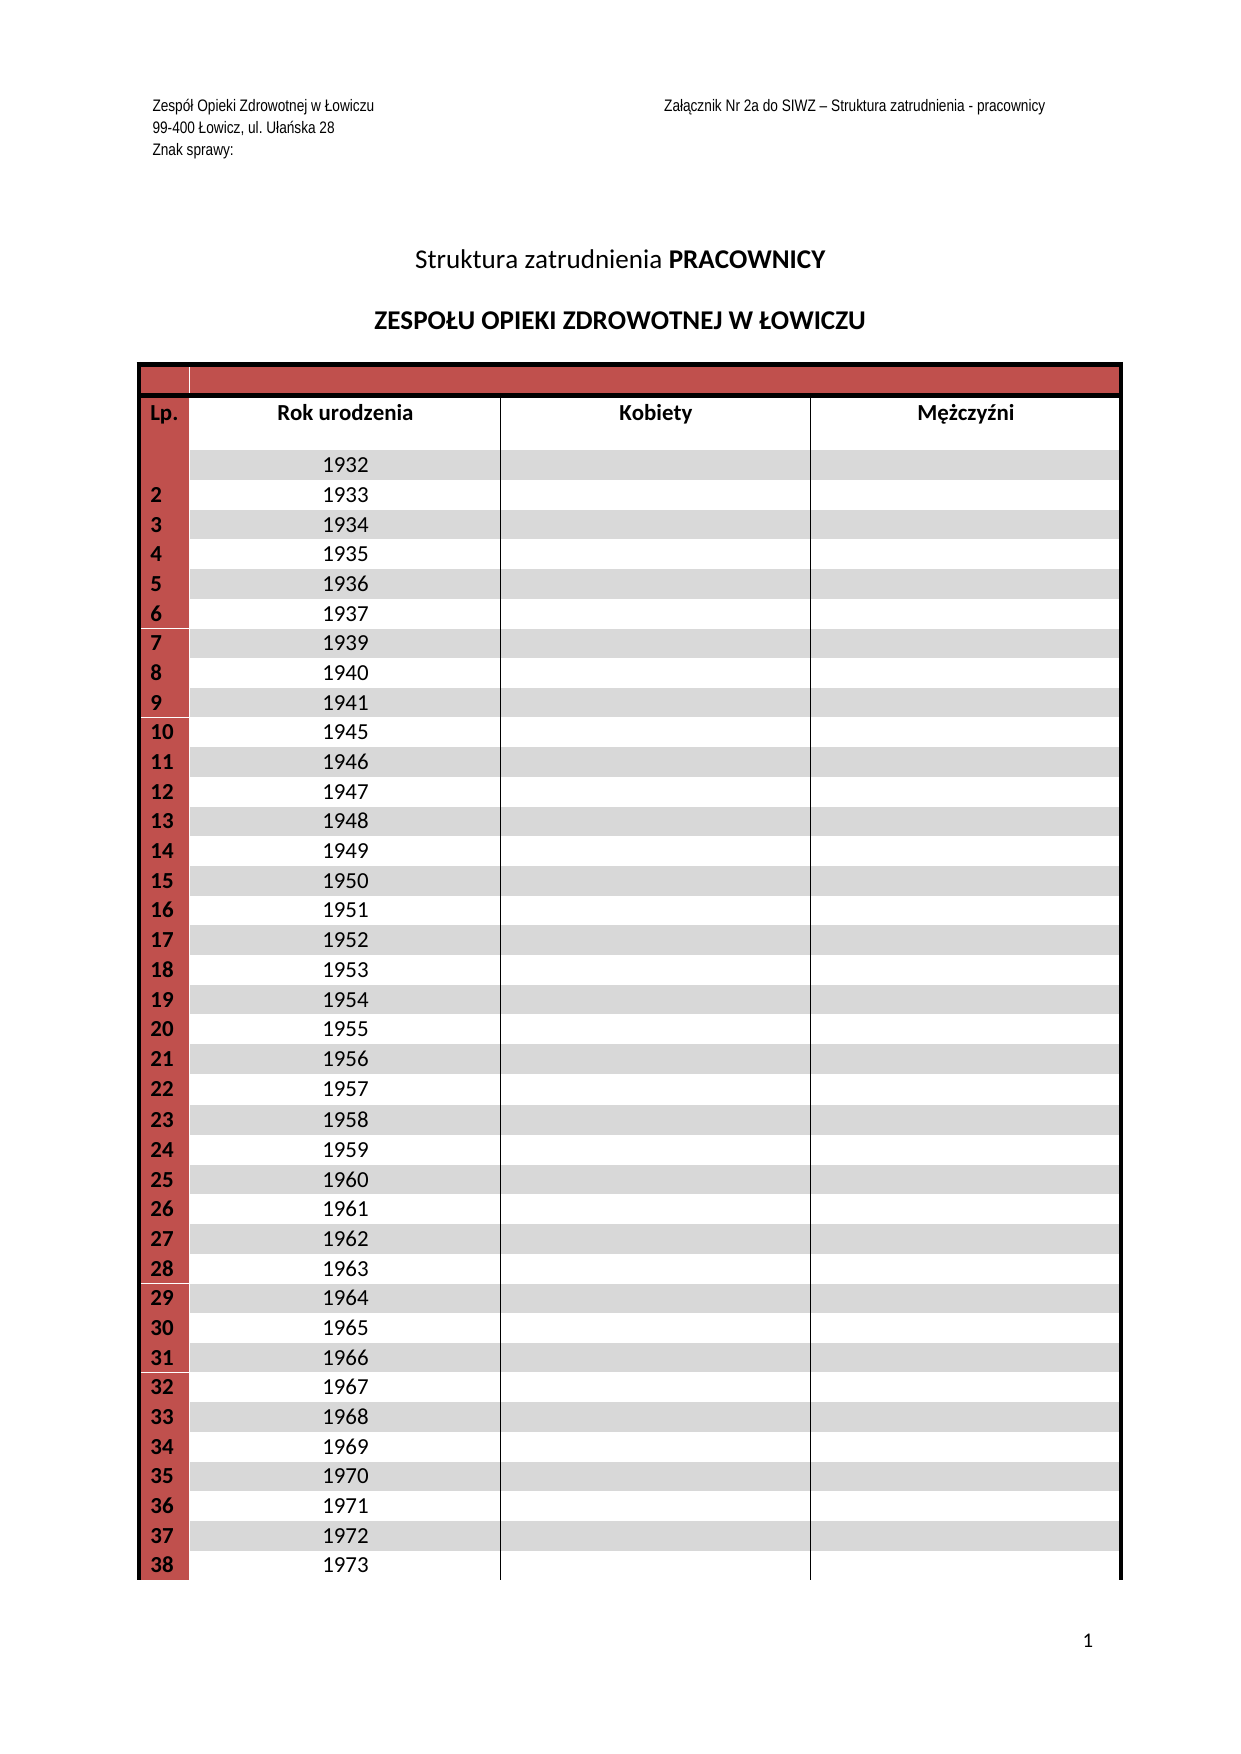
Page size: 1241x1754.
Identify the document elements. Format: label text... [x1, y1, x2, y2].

table_cell 1972 [190, 1521, 500, 1551]
table_cell [501, 1044, 810, 1074]
table_cell 1957 [190, 1074, 500, 1105]
table_cell 1970 [190, 1462, 500, 1491]
table_cell [811, 599, 1119, 628]
table_cell 4 [141, 539, 189, 569]
table_header [190, 367, 500, 393]
table_cell [811, 1343, 1119, 1372]
table_cell 24 [141, 1135, 189, 1165]
table_cell [811, 629, 1119, 658]
table_cell 31 [141, 1343, 189, 1372]
table_cell 7 [141, 629, 189, 658]
table_cell 26 [141, 1194, 189, 1224]
table_cell 1973 [190, 1551, 500, 1580]
table_cell 1937 [190, 599, 500, 628]
table_cell 8 [141, 658, 189, 688]
table_cell [811, 925, 1119, 955]
table_cell 1967 [190, 1373, 500, 1402]
table_cell 1941 [190, 688, 500, 717]
table_cell [501, 1491, 810, 1521]
table_cell [811, 450, 1119, 480]
table_cell 21 [141, 1044, 189, 1074]
table_cell [501, 1254, 810, 1283]
table_cell [501, 925, 810, 955]
table_cell [811, 1402, 1119, 1432]
table_cell [811, 1224, 1119, 1254]
table_cell [811, 896, 1119, 925]
table_cell [501, 1432, 810, 1462]
table_cell 1959 [190, 1135, 500, 1165]
table_cell 35 [141, 1462, 189, 1491]
table_cell 3 [141, 510, 189, 539]
table_cell [501, 955, 810, 985]
table_cell [501, 599, 810, 628]
table_cell [811, 1014, 1119, 1044]
table_cell [501, 480, 810, 510]
table_cell 1946 [190, 747, 500, 777]
table_cell 1953 [190, 955, 500, 985]
table_cell 1934 [190, 510, 500, 539]
table_cell [811, 1491, 1119, 1521]
table_cell [811, 688, 1119, 717]
table_cell 27 [141, 1224, 189, 1254]
table_header [810, 367, 1119, 393]
table_cell [501, 836, 810, 866]
table_cell [811, 1135, 1119, 1165]
table_cell 23 [141, 1105, 189, 1135]
table_cell [811, 1313, 1119, 1343]
table_cell [811, 777, 1119, 807]
table_cell [811, 955, 1119, 985]
table_cell [501, 866, 810, 896]
table_cell [501, 450, 810, 480]
table_cell 1954 [190, 985, 500, 1014]
table_cell Mężczyźni [811, 398, 1119, 450]
table_cell 2 [141, 480, 189, 510]
table_cell [811, 1551, 1119, 1580]
table_cell 1968 [190, 1402, 500, 1432]
table_cell 14 [141, 836, 189, 866]
table_cell [501, 1462, 810, 1491]
table_cell 1948 [190, 807, 500, 836]
table_cell [501, 1402, 810, 1432]
table_cell 29 [141, 1284, 189, 1313]
table_cell [811, 747, 1119, 777]
table_cell [811, 1373, 1119, 1402]
text Struktura zatrudnienia PRACOWNICY [148, 243, 1093, 276]
table_cell 22 [141, 1074, 189, 1105]
table_cell [811, 658, 1119, 688]
table_cell [811, 1194, 1119, 1224]
table_cell 13 [141, 807, 189, 836]
table_cell [811, 1044, 1119, 1074]
table_cell [501, 1521, 810, 1551]
table_cell [501, 1194, 810, 1224]
table_cell 1950 [190, 866, 500, 896]
table_cell 1960 [190, 1165, 500, 1194]
table_cell Rok urodzenia [190, 398, 500, 450]
table_cell 1951 [190, 896, 500, 925]
table_cell Lp. [141, 398, 189, 450]
table_cell 1932 [190, 450, 500, 480]
table_cell 19 [141, 985, 189, 1014]
table_cell 1962 [190, 1224, 500, 1254]
table_cell [811, 1432, 1119, 1462]
table_cell 16 [141, 896, 189, 925]
table_cell [501, 658, 810, 688]
table_cell 34 [141, 1432, 189, 1462]
table_cell [501, 1135, 810, 1165]
table_cell [811, 718, 1119, 747]
table_cell 1966 [190, 1343, 500, 1372]
table_cell [501, 1343, 810, 1372]
table_cell 32 [141, 1373, 189, 1402]
table_cell [501, 1014, 810, 1044]
table_cell 1933 [190, 480, 500, 510]
table_cell [501, 896, 810, 925]
table_cell [811, 866, 1119, 896]
table_cell 17 [141, 925, 189, 955]
table_cell [811, 480, 1119, 510]
table_cell [811, 807, 1119, 836]
table_cell 37 [141, 1521, 189, 1551]
table_cell [501, 985, 810, 1014]
table_cell [501, 718, 810, 747]
table_cell 33 [141, 1402, 189, 1432]
table_cell 11 [141, 747, 189, 777]
table_cell [811, 1165, 1119, 1194]
table_cell 1965 [190, 1313, 500, 1343]
table_cell 1952 [190, 925, 500, 955]
table_cell [501, 1074, 810, 1105]
table_cell [501, 1284, 810, 1313]
table_cell 30 [141, 1313, 189, 1343]
table_cell [811, 985, 1119, 1014]
table_cell 28 [141, 1254, 189, 1283]
table_cell [811, 569, 1119, 599]
table_cell [811, 836, 1119, 866]
table_cell [501, 777, 810, 807]
table_cell 1935 [190, 539, 500, 569]
table_cell [811, 510, 1119, 539]
table_cell [501, 629, 810, 658]
table_cell 20 [141, 1014, 189, 1044]
table_cell [501, 1224, 810, 1254]
table_cell [501, 510, 810, 539]
table_cell 1961 [190, 1194, 500, 1224]
table_cell 38 [141, 1551, 189, 1580]
table_cell 1940 [190, 658, 500, 688]
table_cell [501, 1105, 810, 1135]
table_cell 25 [141, 1165, 189, 1194]
table_cell [501, 569, 810, 599]
table_cell 1936 [190, 569, 500, 599]
table_cell 1969 [190, 1432, 500, 1462]
table_header [141, 367, 189, 393]
table_cell [501, 1551, 810, 1580]
table_cell [811, 1462, 1119, 1491]
table_cell [811, 539, 1119, 569]
table_cell 1956 [190, 1044, 500, 1074]
table_cell [501, 807, 810, 836]
table_cell [501, 1373, 810, 1402]
table_cell [501, 539, 810, 569]
table_cell [811, 1105, 1119, 1135]
table_cell 1955 [190, 1014, 500, 1044]
table_cell 36 [141, 1491, 189, 1521]
table_cell 1945 [190, 718, 500, 747]
table_cell Kobiety [501, 398, 810, 450]
table_cell 12 [141, 777, 189, 807]
table_cell [501, 1165, 810, 1194]
table_cell [811, 1254, 1119, 1283]
table_cell [501, 688, 810, 717]
table_cell [811, 1284, 1119, 1313]
table_cell 1964 [190, 1284, 500, 1313]
table_cell 6 [141, 599, 189, 628]
table_cell 9 [141, 688, 189, 717]
table_cell 1963 [190, 1254, 500, 1283]
table_cell [811, 1074, 1119, 1105]
table_cell [811, 1521, 1119, 1551]
table_cell 1939 [190, 629, 500, 658]
table_cell 5 [141, 569, 189, 599]
table_cell 18 [141, 955, 189, 985]
table_cell [141, 450, 189, 480]
table_cell 1958 [190, 1105, 500, 1135]
table_header [500, 367, 810, 393]
table_cell 1947 [190, 777, 500, 807]
table_cell [501, 1313, 810, 1343]
table_cell 15 [141, 866, 189, 896]
text ZESPOŁU OPIEKI ZDROWOTNEJ W ŁOWICZU [148, 303, 1093, 336]
table_cell 1971 [190, 1491, 500, 1521]
table_cell 1949 [190, 836, 500, 866]
table_cell 10 [141, 718, 189, 747]
table_cell [501, 747, 810, 777]
